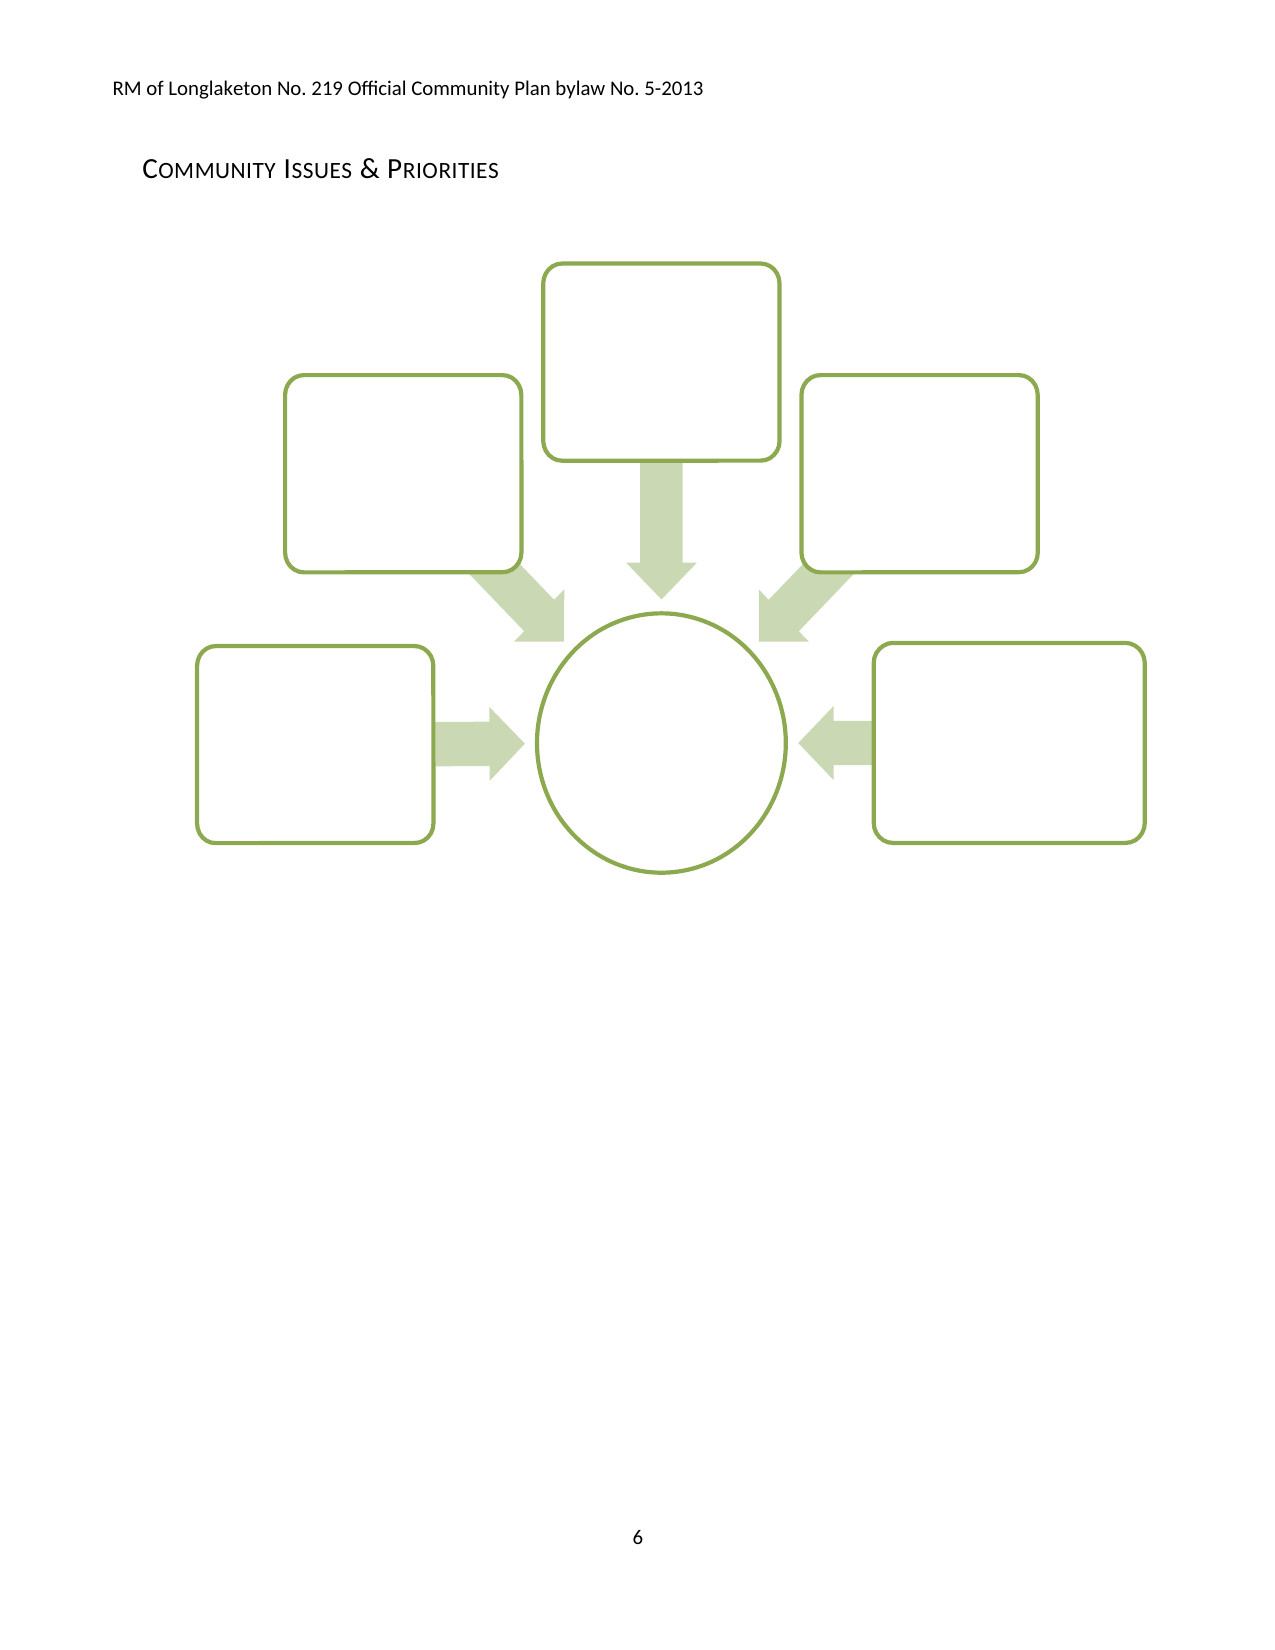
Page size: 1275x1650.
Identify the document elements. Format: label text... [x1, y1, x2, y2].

subtitle Community Issues & Priorities [142, 150, 1162, 186]
